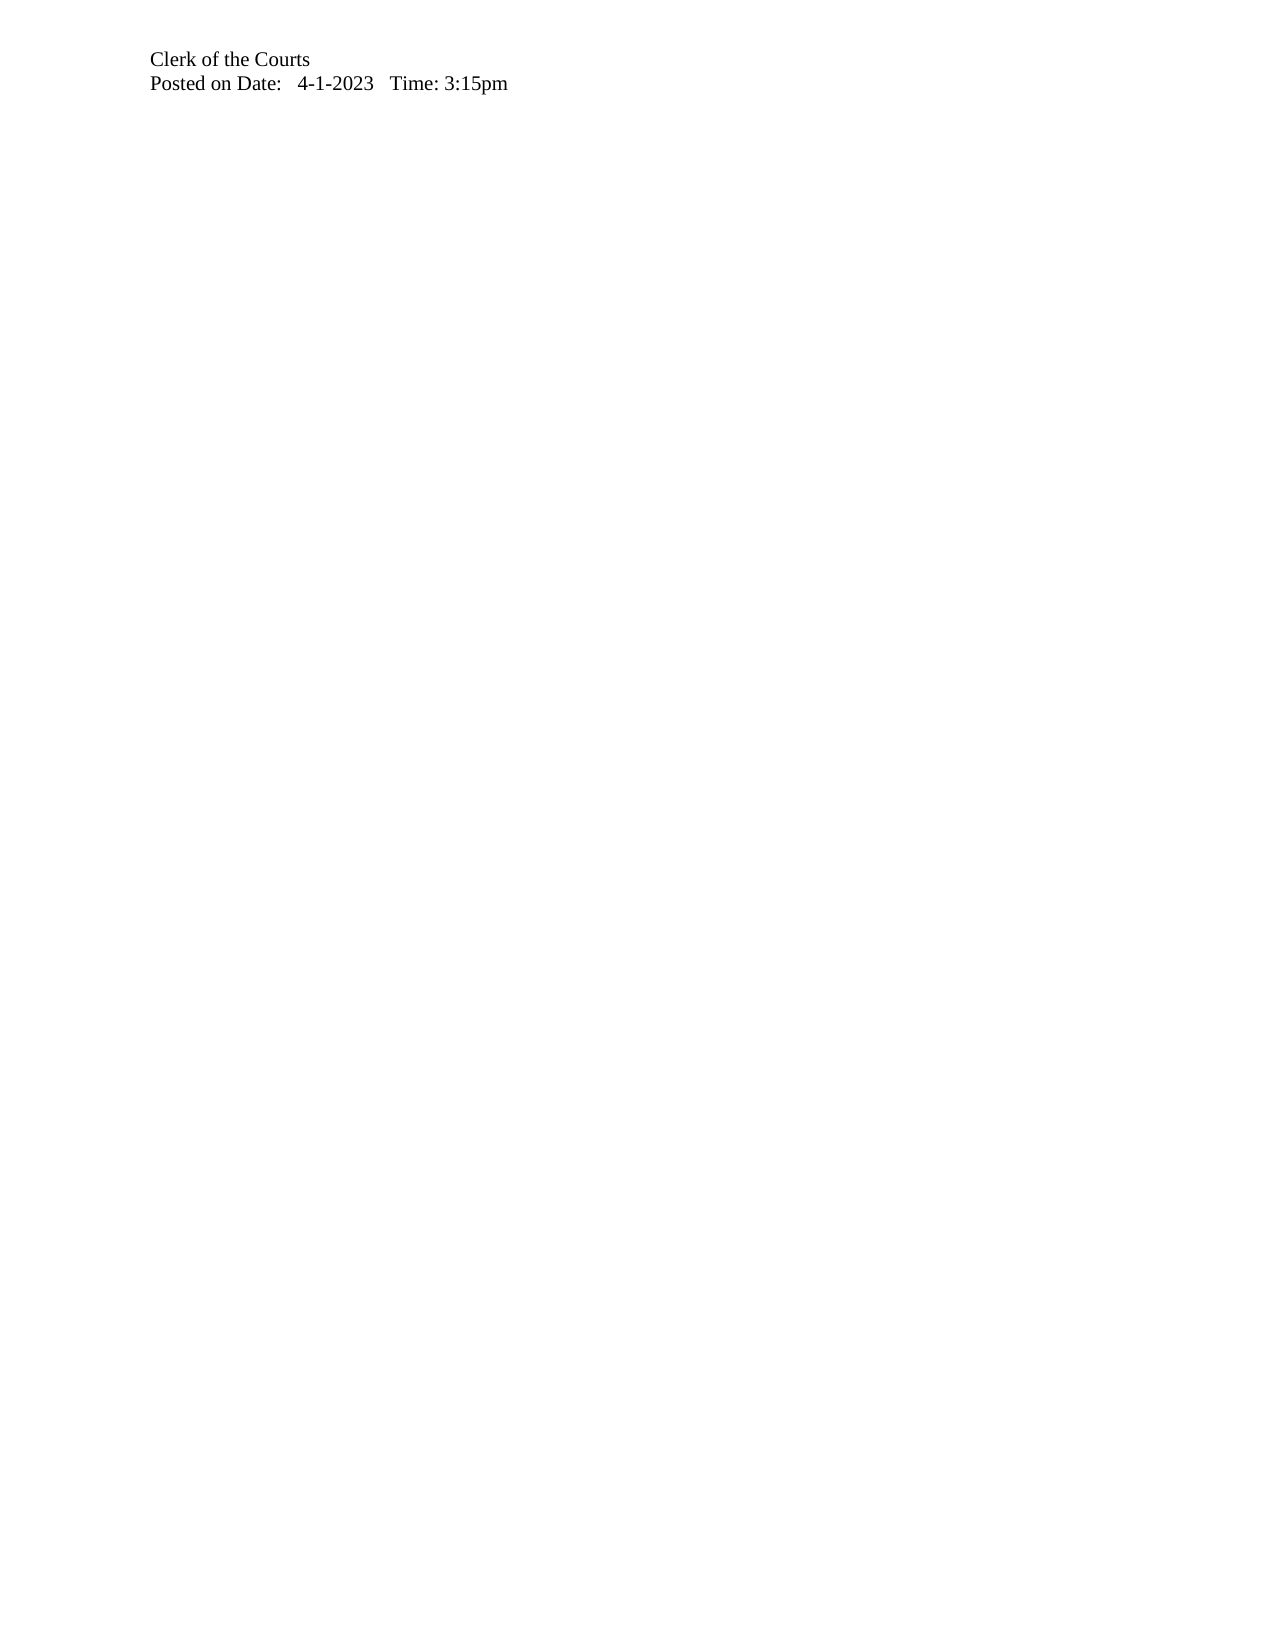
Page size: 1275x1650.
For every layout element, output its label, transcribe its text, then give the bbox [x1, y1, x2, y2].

text Clerk of the Courts [150, 47, 1125, 71]
text Posted on Date: 4-1-2023 Time: 3:15pm [150, 71, 1125, 95]
